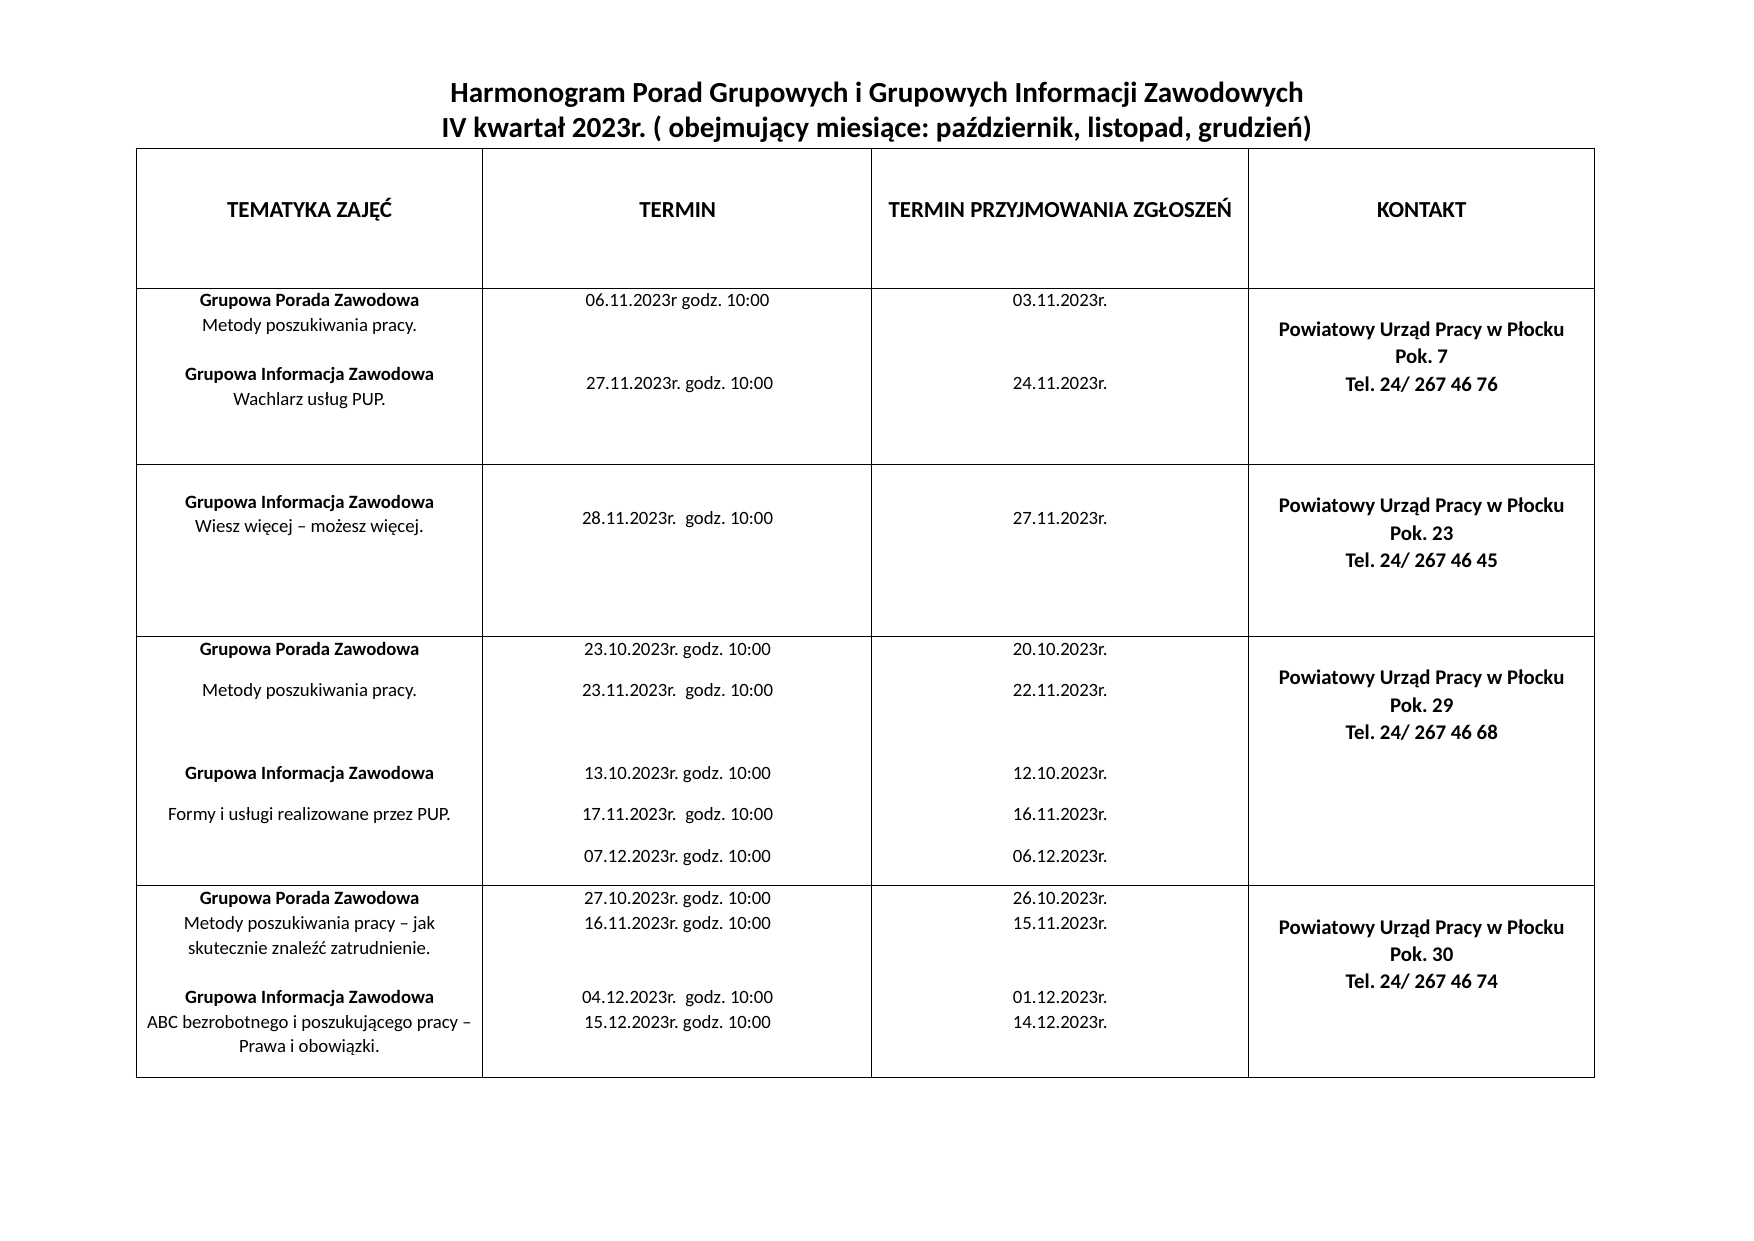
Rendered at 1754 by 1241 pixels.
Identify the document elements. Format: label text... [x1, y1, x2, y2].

table_header KONTAKT [1249, 149, 1594, 287]
table_cell 23.10.2023r. godz. 10:00 23.11.2023r. godz. 10:00 13.10.2023r. godz. 10:00 17.11.2023r. godz. 10:00 07.12.2023r. godz. 10:00 [483, 637, 871, 885]
table_cell Powiatowy Urząd Pracy w Płocku Pok. 30 Tel. 24/ 267 46 74 [1249, 886, 1594, 1077]
table_cell 20.10.2023r. 22.11.2023r. 12.10.2023r. 16.11.2023r. 06.12.2023r. [872, 637, 1248, 885]
table_cell Powiatowy Urząd Pracy w Płocku Pok. 29 Tel. 24/ 267 46 68 [1249, 637, 1594, 885]
table_cell 27.10.2023r. godz. 10:00 16.11.2023r. godz. 10:00 04.12.2023r. godz. 10:00 15.12.2023r. godz. 10:00 [483, 886, 871, 1077]
table_cell Grupowa Porada Zawodowa Metody poszukiwania pracy. Grupowa Informacja Zawodowa Formy i usługi realizowane przez PUP. [137, 637, 482, 885]
table_cell 06.11.2023r godz. 10:00 27.11.2023r. godz. 10:00 [483, 289, 871, 464]
table_header TERMIN [483, 149, 871, 287]
table_header TERMIN PRZYJMOWANIA ZGŁOSZEŃ [872, 149, 1248, 287]
table_cell 26.10.2023r. 15.11.2023r. 01.12.2023r. 14.12.2023r. [872, 886, 1248, 1077]
table_cell 03.11.2023r. 24.11.2023r. [872, 289, 1248, 464]
table_cell Grupowa Porada Zawodowa Metody poszukiwania pracy – jak skutecznie znaleźć zatrudnienie. Grupowa Informacja Zawodowa ABC bezrobotnego i poszukującego pracy – Prawa i obowiązki. [137, 886, 482, 1077]
table_cell 28.11.2023r. godz. 10:00 [483, 465, 871, 636]
table_cell Powiatowy Urząd Pracy w Płocku Pok. 7 Tel. 24/ 267 46 76 [1249, 289, 1594, 464]
table_cell Grupowa Porada Zawodowa Metody poszukiwania pracy. Grupowa Informacja Zawodowa Wachlarz usług PUP. [137, 289, 482, 464]
table_header TEMATYKA ZAJĘĆ [137, 149, 482, 287]
table_cell Powiatowy Urząd Pracy w Płocku Pok. 23 Tel. 24/ 267 46 45 [1249, 465, 1594, 636]
table_cell Grupowa Informacja Zawodowa Wiesz więcej – możesz więcej. [137, 465, 482, 636]
table_cell 27.11.2023r. [872, 465, 1248, 636]
